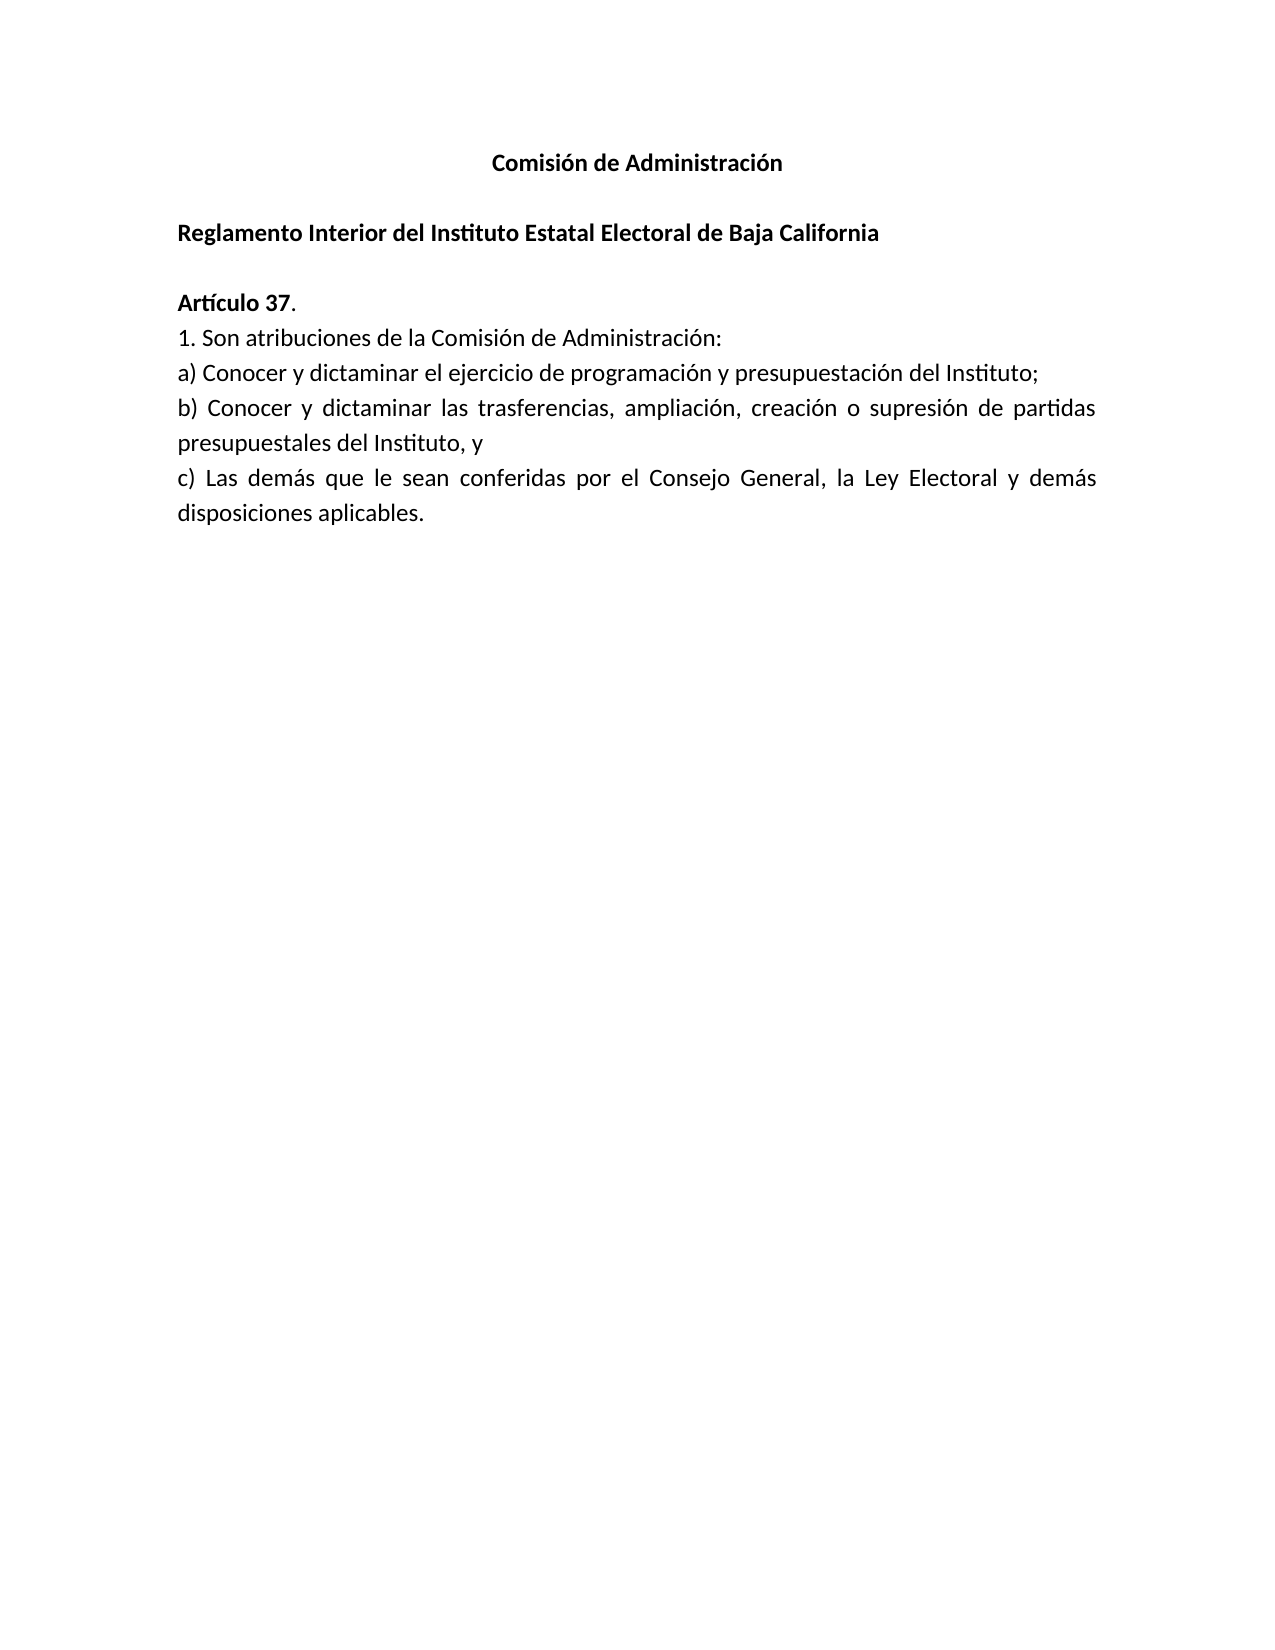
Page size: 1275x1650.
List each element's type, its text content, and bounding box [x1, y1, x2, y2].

text b) Conocer y dictaminar las trasferencias, ampliación, creación o supresión de partidas presupuestales del Instituto, y [177, 393, 1098, 458]
text c) Las demás que le sean conferidas por el Consejo General, la Ley Electoral y demás disposiciones aplicables. [177, 463, 1098, 528]
text a) Conocer y dictaminar el ejercicio de programación y presupuestación del Instituto; [177, 358, 1098, 388]
text Comisión de Administración [177, 148, 1098, 178]
text 1. Son atribuciones de la Comisión de Administración: [177, 323, 1098, 353]
text Reglamento Interior del Instituto Estatal Electoral de Baja California [177, 218, 1098, 248]
text Artículo 37. [177, 288, 1098, 318]
